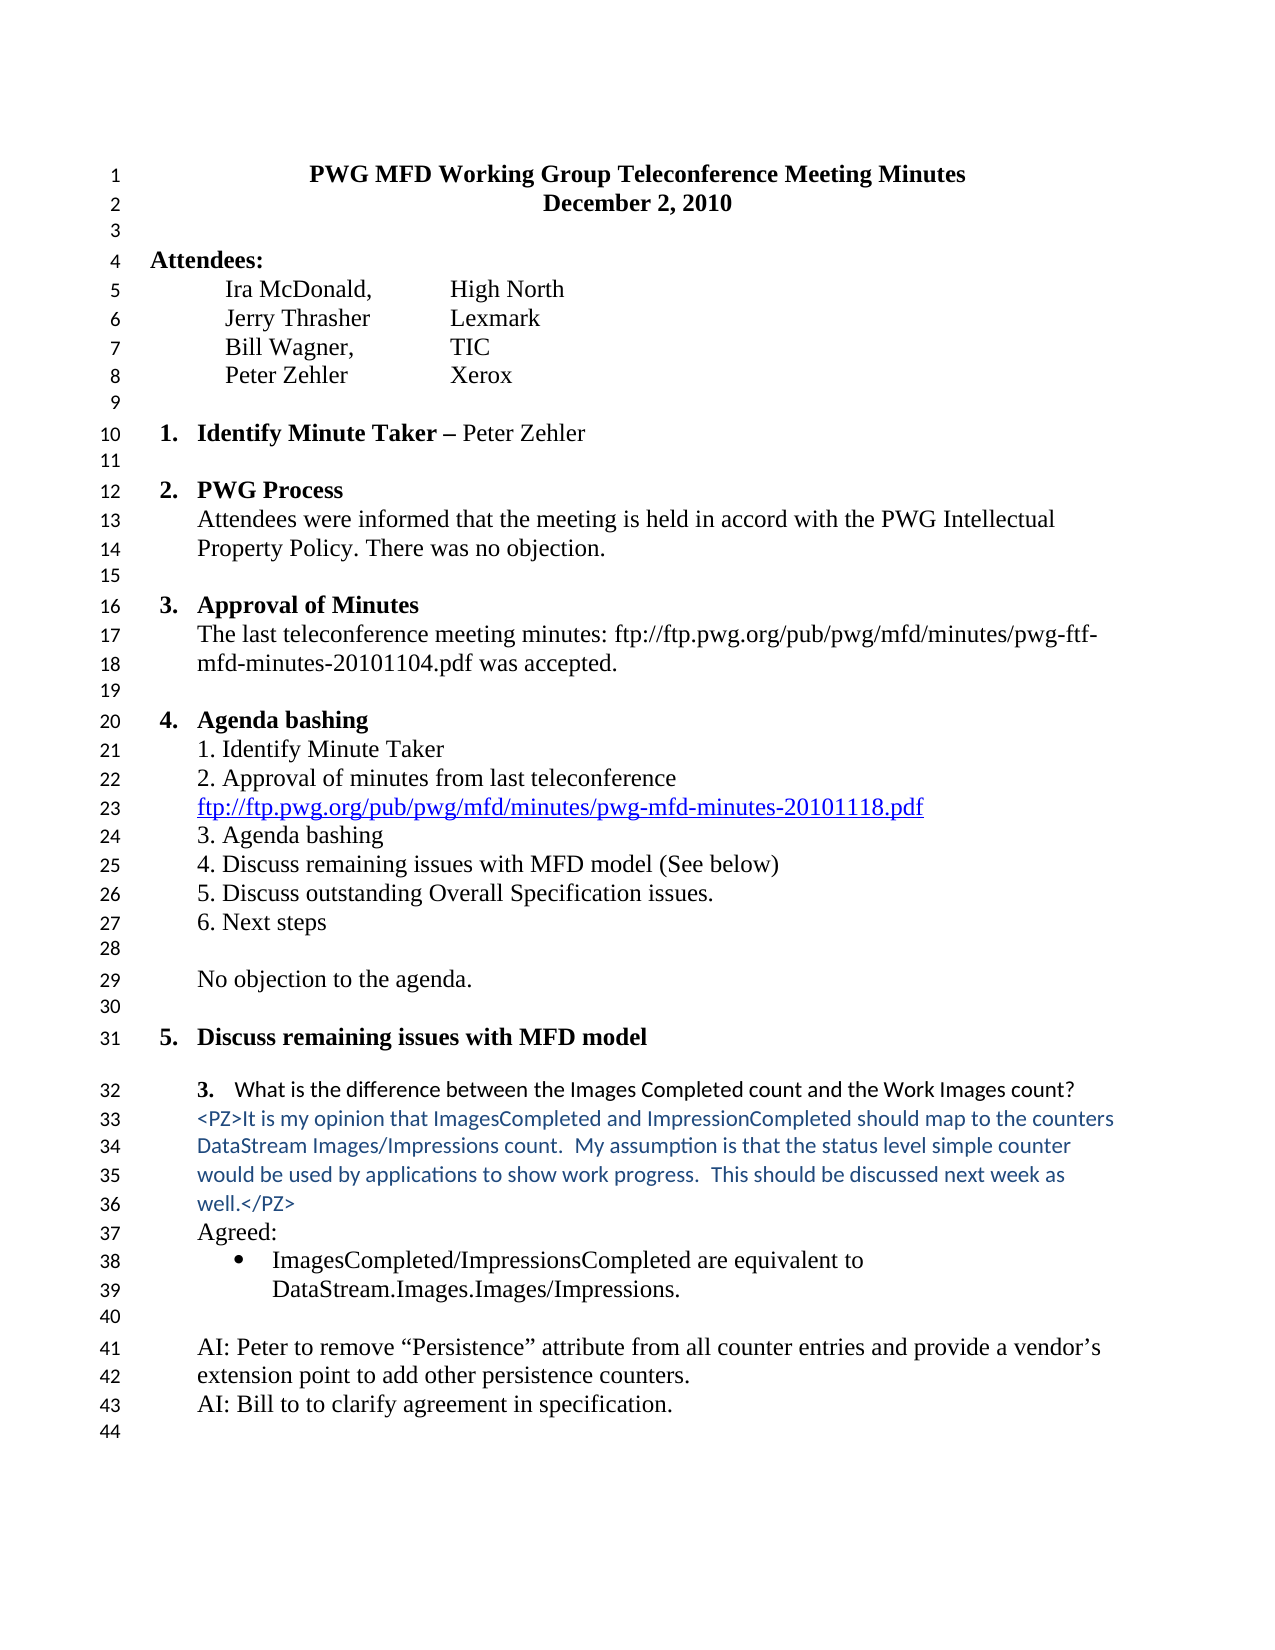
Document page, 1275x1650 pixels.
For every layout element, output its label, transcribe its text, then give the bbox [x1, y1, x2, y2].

list PWG Process [159, 476, 1125, 504]
list Agenda bashing [159, 706, 1125, 734]
text Peter Zehler Xerox [225, 361, 1125, 389]
list ImagesCompleted/ImpressionsCompleted are equivalent to DataStream.Images.Images/Impressions. [234, 1246, 1125, 1303]
text 1. Identify Minute Taker [197, 734, 1125, 763]
text 5. Discuss outstanding Overall Specification issues. [197, 878, 1125, 907]
text 3. Agenda bashing [197, 821, 1125, 849]
text 2. Approval of minutes from last teleconference [197, 763, 1125, 792]
text The last teleconference meeting minutes: ftp://ftp.pwg.org/pub/pwg/mfd/minutes/pwg-ftf-mfd-minutes-20101104.pdf was accepted. [197, 619, 1125, 677]
text 6. Next steps [197, 907, 1125, 936]
list Identify Minute Taker – Peter Zehler [159, 418, 1125, 447]
text <PZ>It is my opinion that ImagesCompleted and ImpressionCompleted should map to the counters DataStream Images/Impressions count. My assumption is that the status level simple counter would be used by applications to show work progress. This should be discussed next week as well.</PZ> [197, 1104, 1125, 1217]
list What is the difference between the Images Completed count and the Work Images count? [197, 1076, 1125, 1104]
text 4. Discuss remaining issues with MFD model (See below) [197, 849, 1125, 878]
text Attendees were informed that the meeting is held in accord with the PWG Intellectual Property Policy. There was no objection. [197, 504, 1125, 562]
text AI: Peter to remove “Persistence” attribute from all counter entries and provide a vendor’s extension point to add other persistence counters. [197, 1332, 1125, 1389]
text No objection to the agenda. [197, 964, 1125, 993]
text Attendees: [150, 246, 1125, 274]
list Approval of Minutes [159, 591, 1125, 619]
text PWG MFD Working Group Teleconference Meeting Minutes [150, 159, 1125, 188]
text ftp://ftp.pwg.org/pub/pwg/mfd/minutes/pwg-mfd-minutes-20101118.pdf [197, 792, 1125, 821]
text Bill Wagner, TIC [225, 332, 1125, 361]
text AI: Bill to to clarify agreement in specification. [197, 1389, 1125, 1418]
text Agreed: [197, 1217, 1125, 1246]
text December 2, 2010 [150, 188, 1125, 217]
list Discuss remaining issues with MFD model [159, 1022, 1125, 1051]
text Jerry Thrasher Lexmark [225, 303, 1125, 332]
text Ira McDonald, High North [225, 274, 1125, 303]
